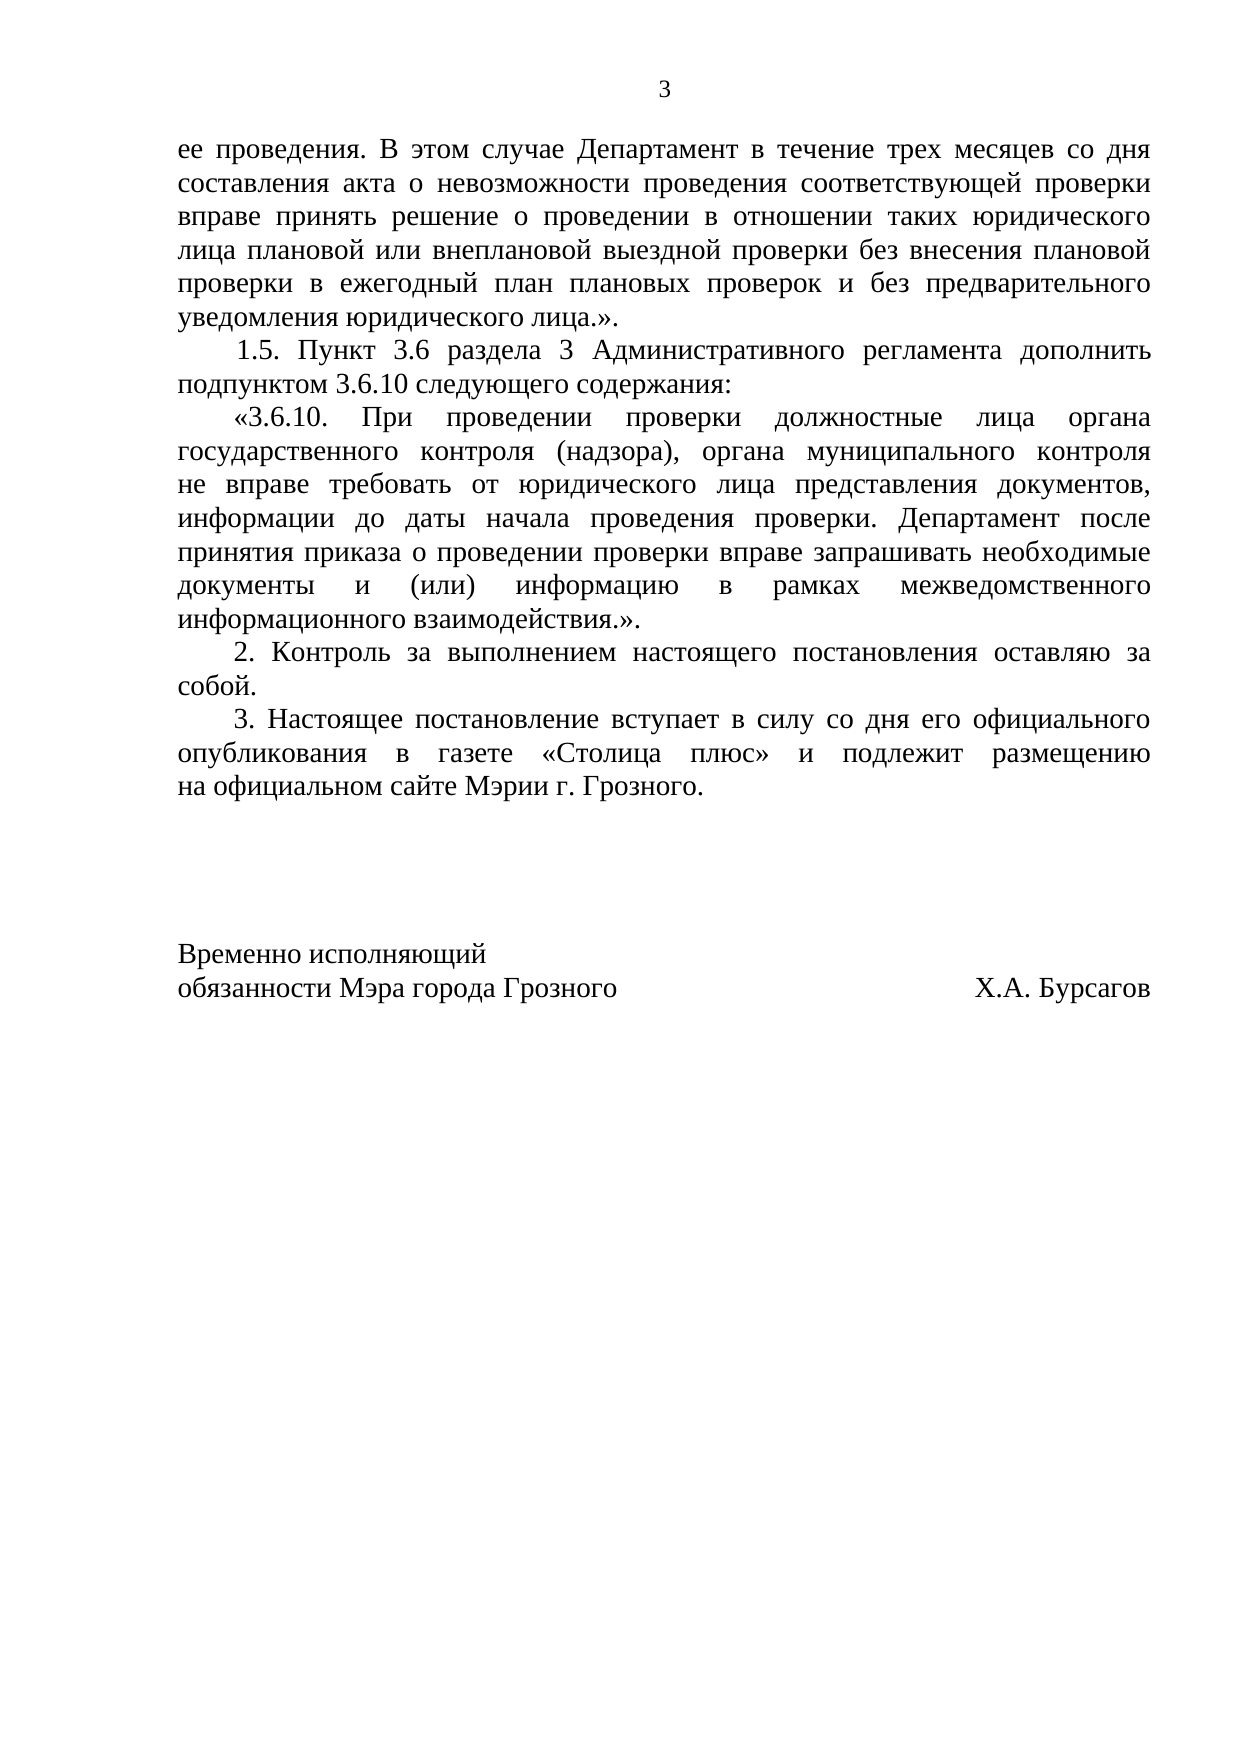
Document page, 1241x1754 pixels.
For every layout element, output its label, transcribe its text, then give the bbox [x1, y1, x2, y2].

text Временно исполняющий [177, 936, 1152, 970]
text обязанности Мэра города Грозного Х.А. Бурсагов [177, 970, 1152, 1003]
text 2. Контроль за выполнением настоящего постановления оставляю за собой. [177, 634, 1152, 701]
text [177, 131, 1152, 332]
text «3.6.10. При проведении проверки должностные лица органа государственного контроля (надзора), органа муниципального контроля не вправе требовать от юридического лица представления документов, информации до даты начала проведения проверки. Департамент после принятия приказа о проведении проверки вправе запрашивать необходимые документы и (или) информацию в рамках межведомственного информационного взаимодействия.». [177, 399, 1152, 634]
text 3. Настоящее постановление вступает в силу со дня его официального опубликования в газете «Столица плюс» и подлежит размещению на официальном сайте Мэрии г. Грозного. [177, 701, 1152, 802]
text 1.5. Пункт 3.6 раздела 3 Административного регламента дополнить подпунктом 3.6.10 следующего содержания: [177, 332, 1152, 399]
